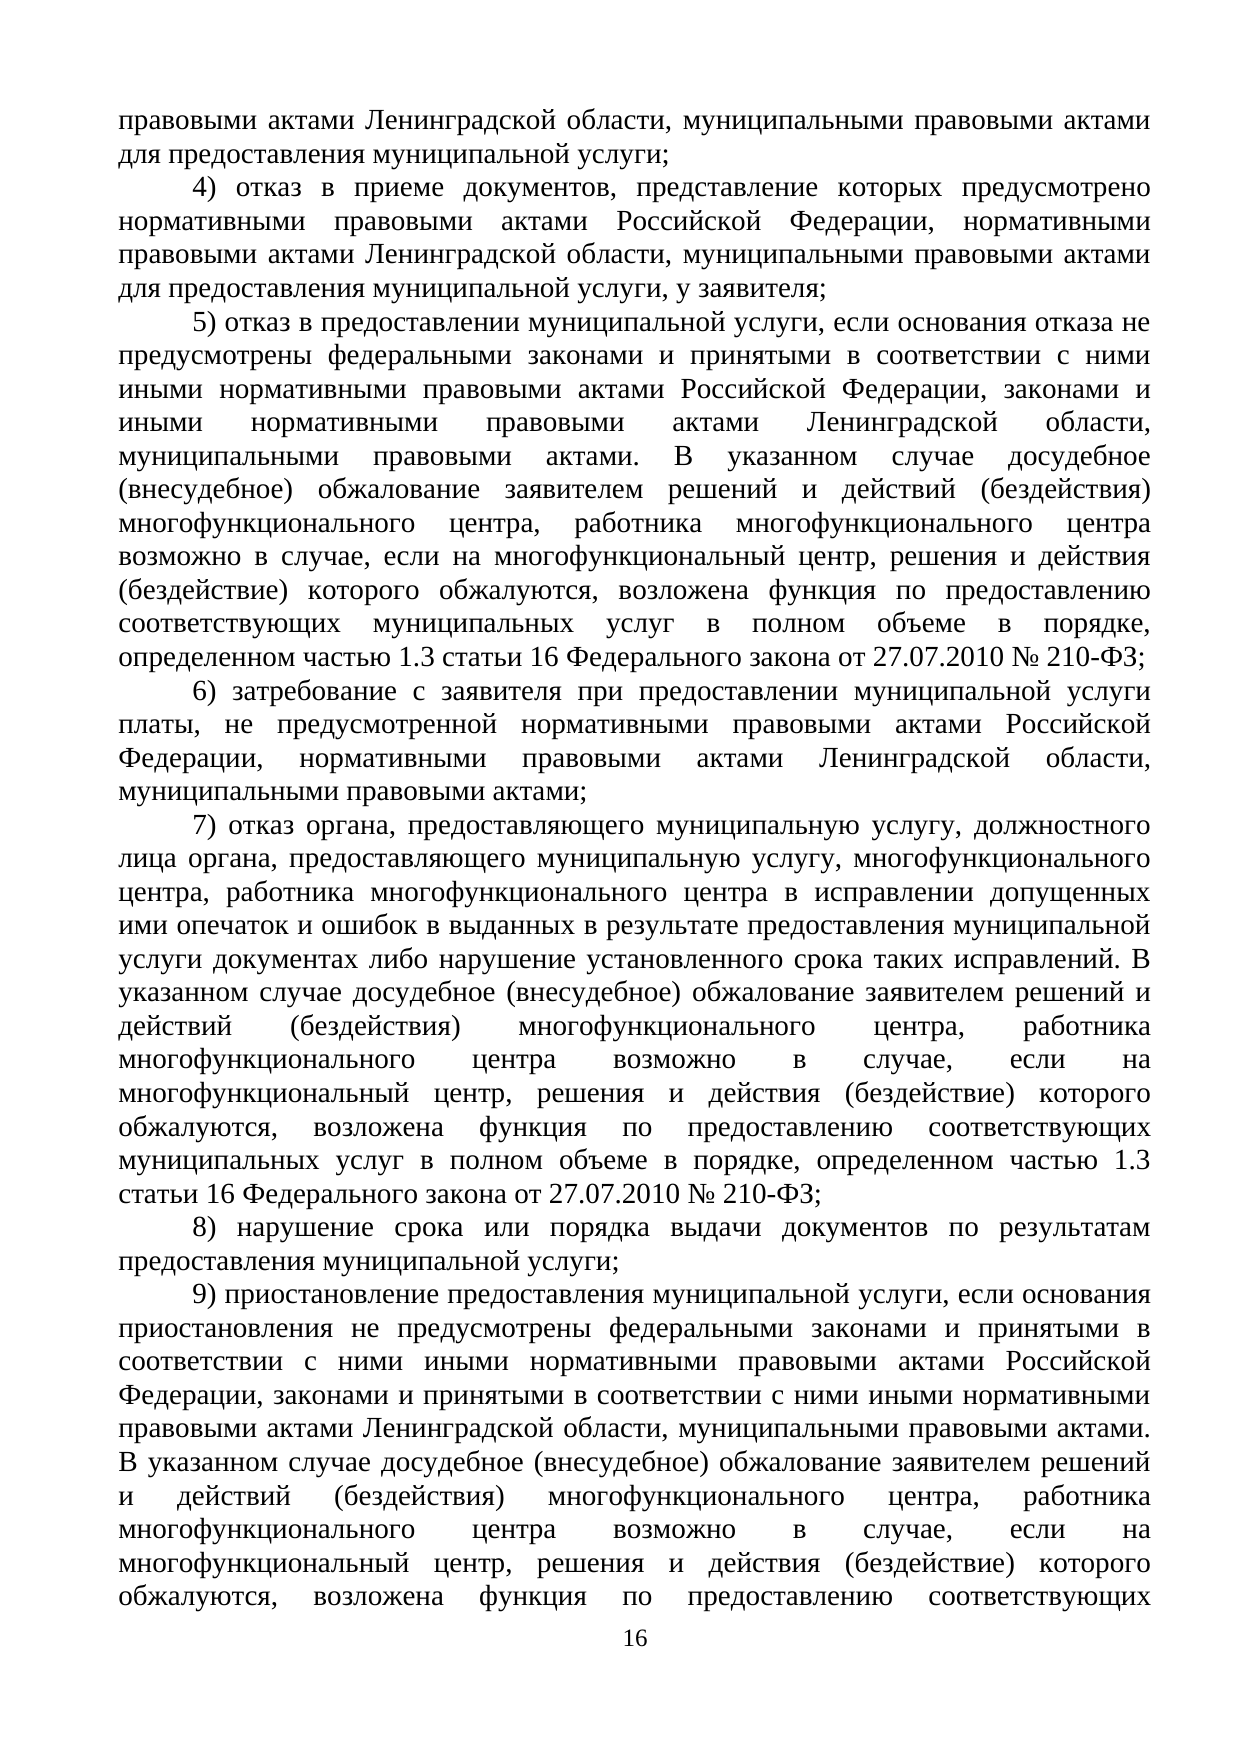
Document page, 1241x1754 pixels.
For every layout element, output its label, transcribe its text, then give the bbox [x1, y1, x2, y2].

text 5) отказ в предоставлении муниципальной услуги, если основания отказа не предусмотрены федеральными законами и принятыми в соответствии с ними иными нормативными правовыми актами Российской Федерации, законами и иными нормативными правовыми актами Ленинградской области, муниципальными правовыми актами. В указанном случае досудебное (внесудебное) обжалование заявителем решений и действий (бездействия) многофункционального центра, работника многофункционального центра возможно в случае, если на многофункциональный центр, решения и действия (бездействие) которого обжалуются, возложена функция по предоставлению соответствующих муниципальных услуг в полном объеме в порядке, определенном частью 1.3 статьи 16 Федерального закона от 27.07.2010 № 210-ФЗ; [118, 304, 1152, 673]
text 8) нарушение срока или порядка выдачи документов по результатам предоставления муниципальной услуги; [118, 1209, 1152, 1276]
text 4) отказ в приеме документов, представление которых предусмотрено нормативными правовыми актами Российской Федерации, нормативными правовыми актами Ленинградской области, муниципальными правовыми актами для предоставления муниципальной услуги, у заявителя; [118, 169, 1152, 304]
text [118, 1276, 1152, 1612]
text 7) отказ органа, предоставляющего муниципальную услугу, должностного лица органа, предоставляющего муниципальную услугу, многофункционального центра, работника многофункционального центра в исправлении допущенных ими опечаток и ошибок в выданных в результате предоставления муниципальной услуги документах либо нарушение установленного срока таких исправлений. В указанном случае досудебное (внесудебное) обжалование заявителем решений и действий (бездействия) многофункционального центра, работника многофункционального центра возможно в случае, если на многофункциональный центр, решения и действия (бездействие) которого обжалуются, возложена функция по предоставлению соответствующих муниципальных услуг в полном объеме в порядке, определенном частью 1.3 статьи 16 Федерального закона от 27.07.2010 № 210-ФЗ; [118, 807, 1152, 1209]
text 6) затребование с заявителя при предоставлении муниципальной услуги платы, не предусмотренной нормативными правовыми актами Российской Федерации, нормативными правовыми актами Ленинградской области, муниципальными правовыми актами; [118, 673, 1152, 807]
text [118, 102, 1152, 169]
